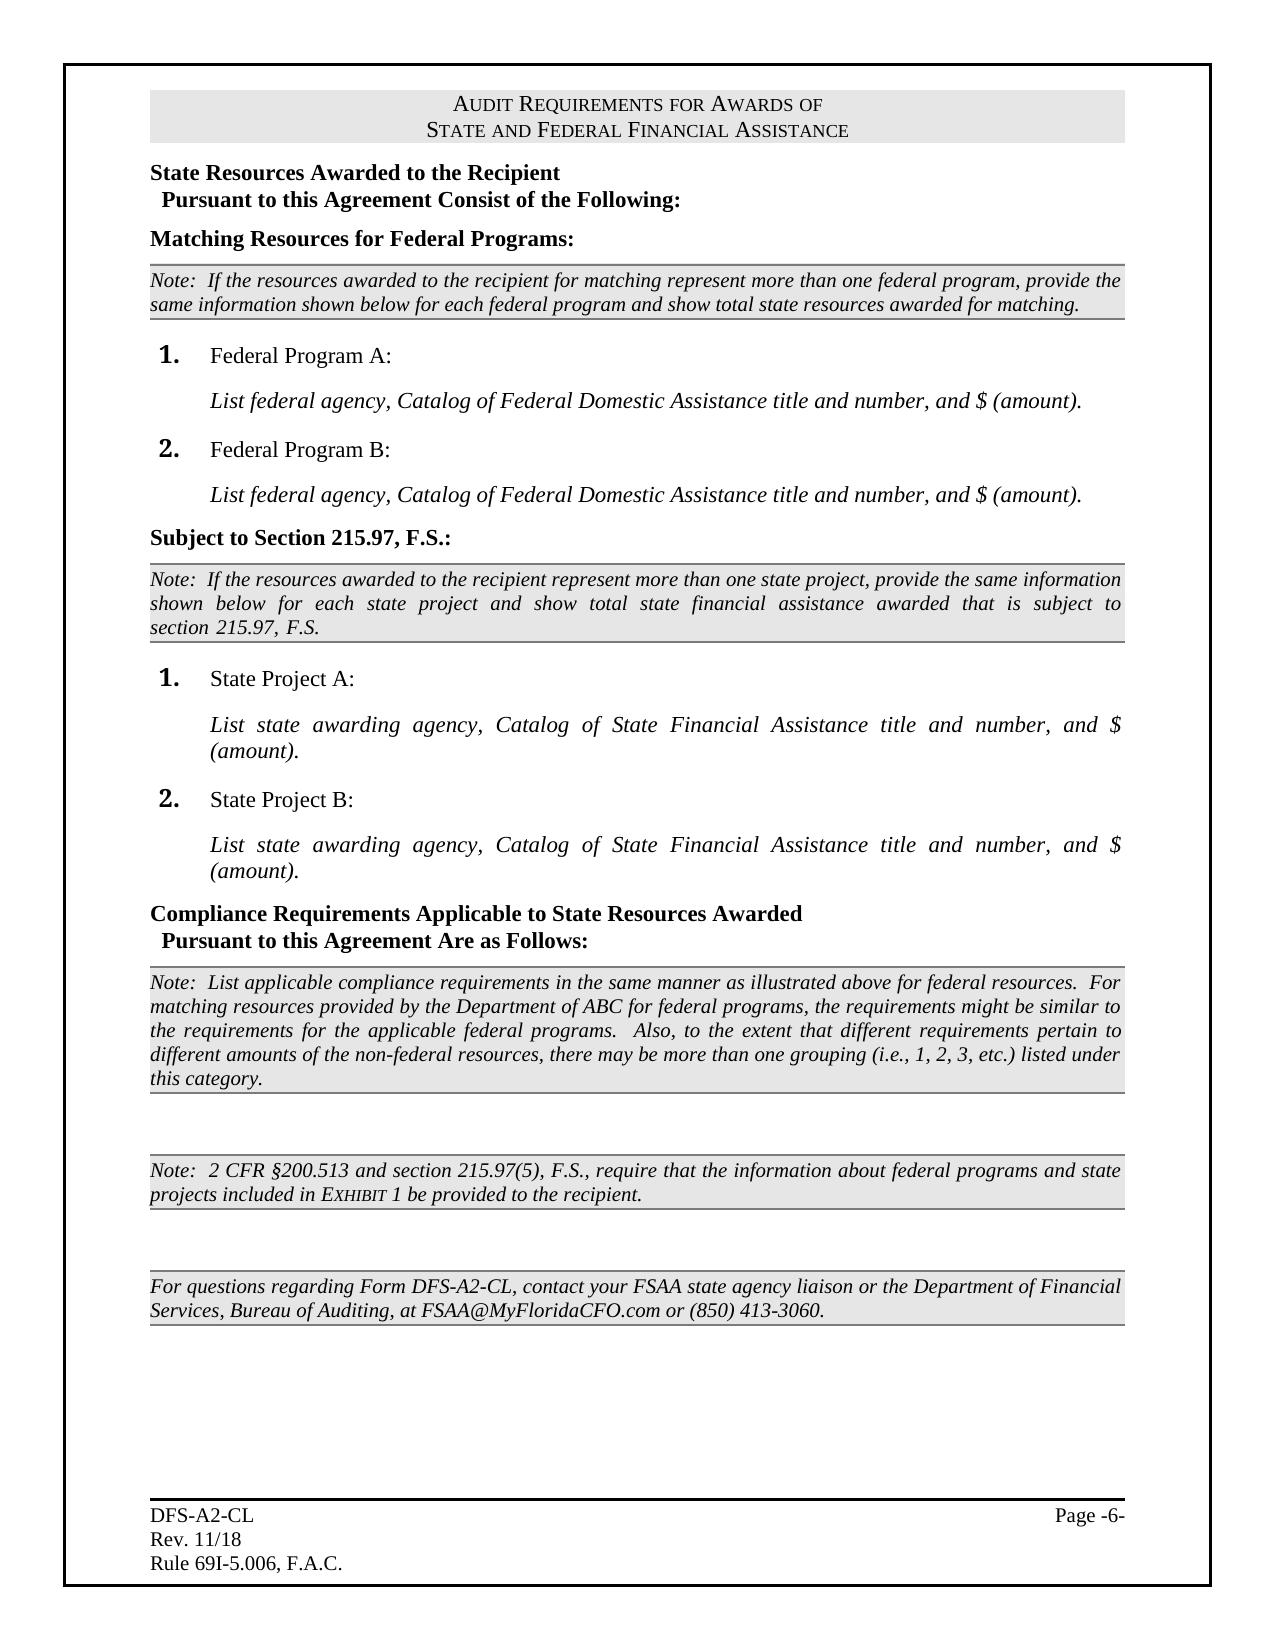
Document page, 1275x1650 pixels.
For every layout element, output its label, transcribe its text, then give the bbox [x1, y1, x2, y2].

list State Project B: [180, 780, 1125, 814]
list List state awarding agency, Catalog of State Financial Assistance title and number, and $ (amount). [180, 711, 1125, 763]
subtitle Matching Resources for Federal Programs: [150, 224, 1125, 251]
text Note: If the resources awarded to the recipient represent more than one state project, provide the same information shown below for each state project and show total state financial assistance awarded that is subject to section 215.97, F.S. [150, 565, 1125, 641]
list List federal agency, Catalog of Federal Domestic Assistance title and number, and $ (amount). [180, 387, 1125, 414]
list Federal Program A: [180, 337, 1125, 371]
text Note: List applicable compliance requirements in the same manner as illustrated above for federal resources. For matching resources provided by the Department of ABC for federal programs, the requirements might be similar to the requirements for the applicable federal programs. Also, to the extent that different requirements pertain to different amounts of the non-federal resources, there may be more than one grouping (i.e., 1, 2, 3, etc.) listed under this category. [150, 968, 1125, 1092]
subtitle State Resources Awarded to the Recipient Pursuant to this Agreement Consist of the Following: [150, 159, 1125, 212]
text Note: 2 CFR §200.513 and section 215.97(5), F.S., require that the information about federal programs and state projects included in Exhibit 1 be provided to the recipient. [150, 1156, 1125, 1208]
list Federal Program B: [180, 430, 1125, 464]
text For questions regarding Form DFS-A2-CL, contact your FSAA state agency liaison or the Department of Financial Services, Bureau of Auditing, at FSAA@MyFloridaCFO.com or (850) 413-3060. [150, 1272, 1125, 1324]
list List federal agency, Catalog of Federal Domestic Assistance title and number, and $ (amount). [180, 481, 1125, 507]
subtitle Subject to Section 215.97, F.S.: [150, 524, 1125, 550]
text Note: If the resources awarded to the recipient for matching represent more than one federal program, provide the same information shown below for each federal program and show total state resources awarded for matching. [150, 266, 1125, 318]
list List state awarding agency, Catalog of State Financial Assistance title and number, and $ (amount). [180, 831, 1125, 884]
subtitle Compliance Requirements Applicable to State Resources Awarded Pursuant to this Agreement Are as Follows: [150, 900, 1125, 953]
list State Project A: [180, 660, 1125, 694]
